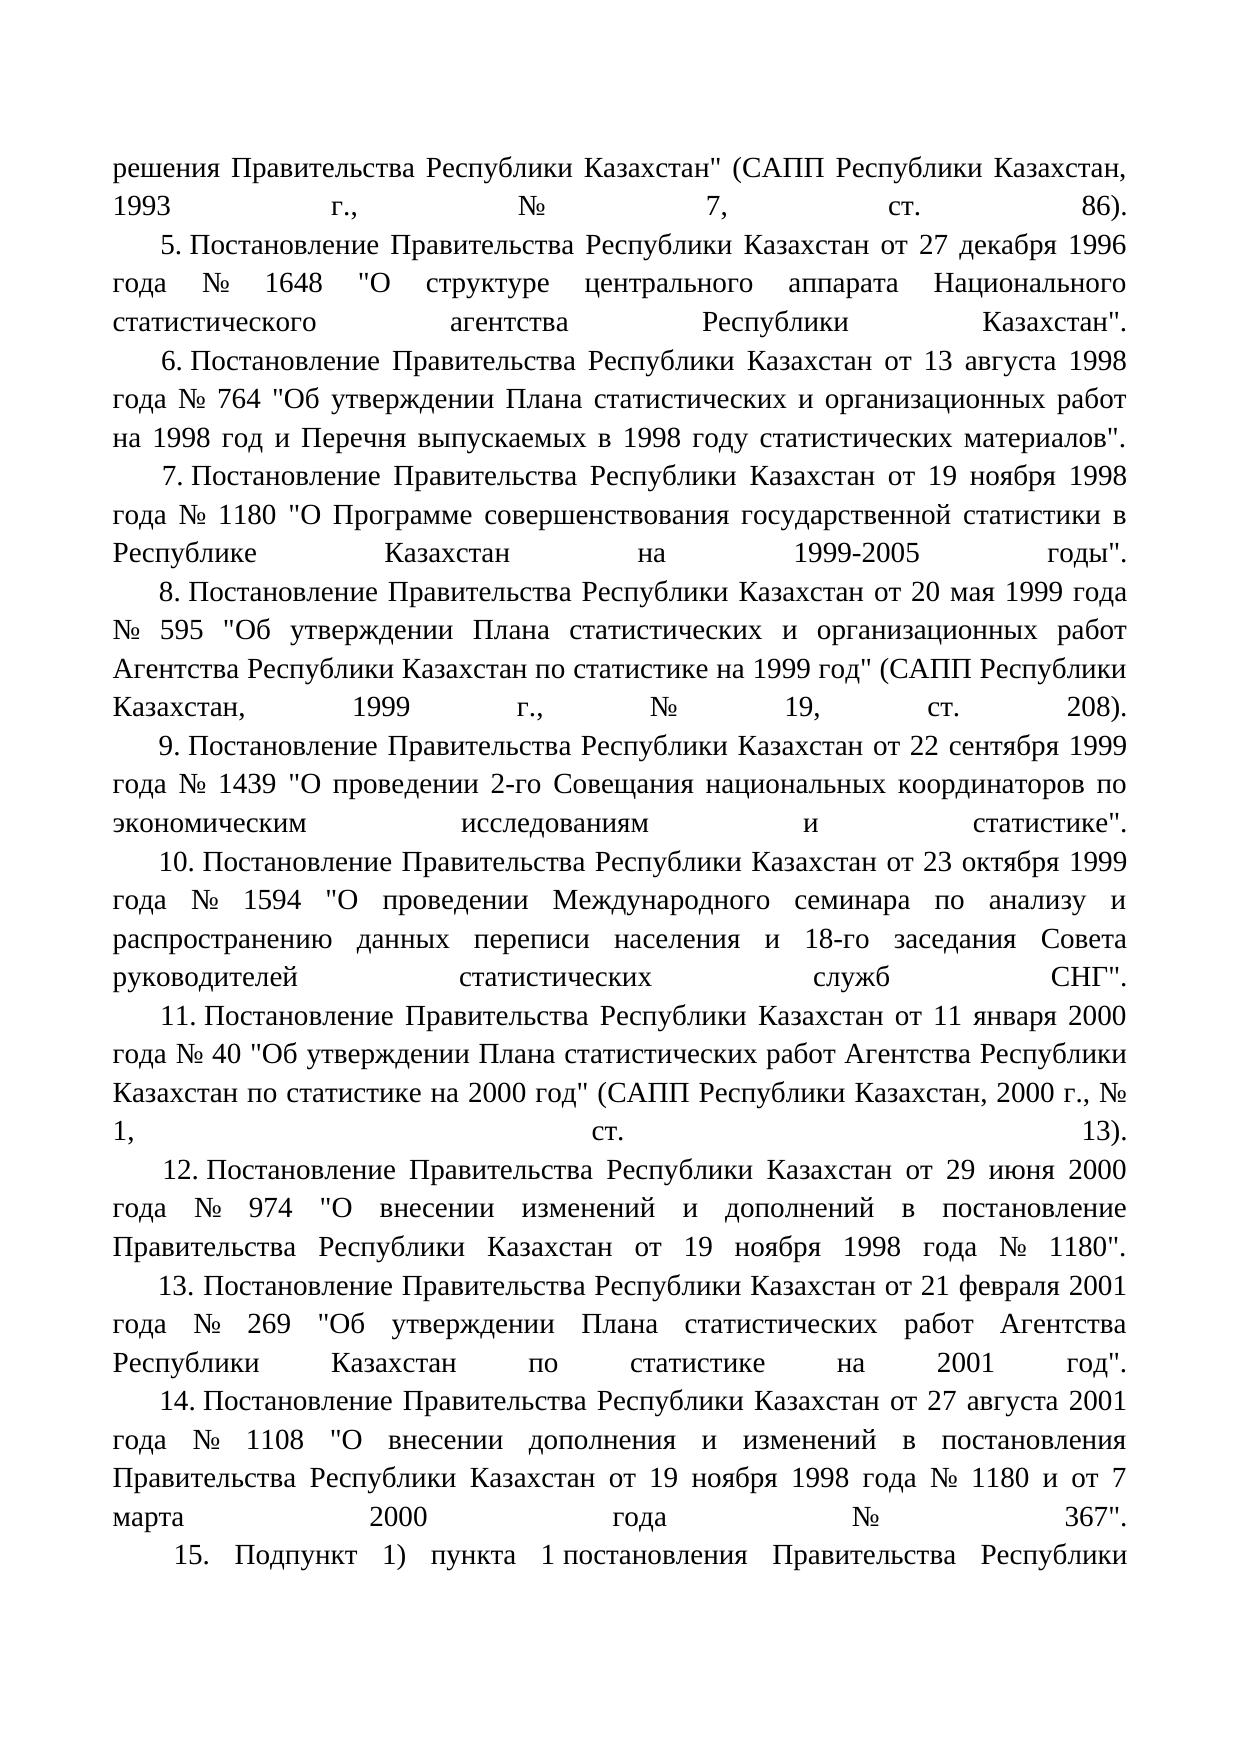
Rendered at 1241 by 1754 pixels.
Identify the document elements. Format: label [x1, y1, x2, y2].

text [112, 150, 1128, 1571]
